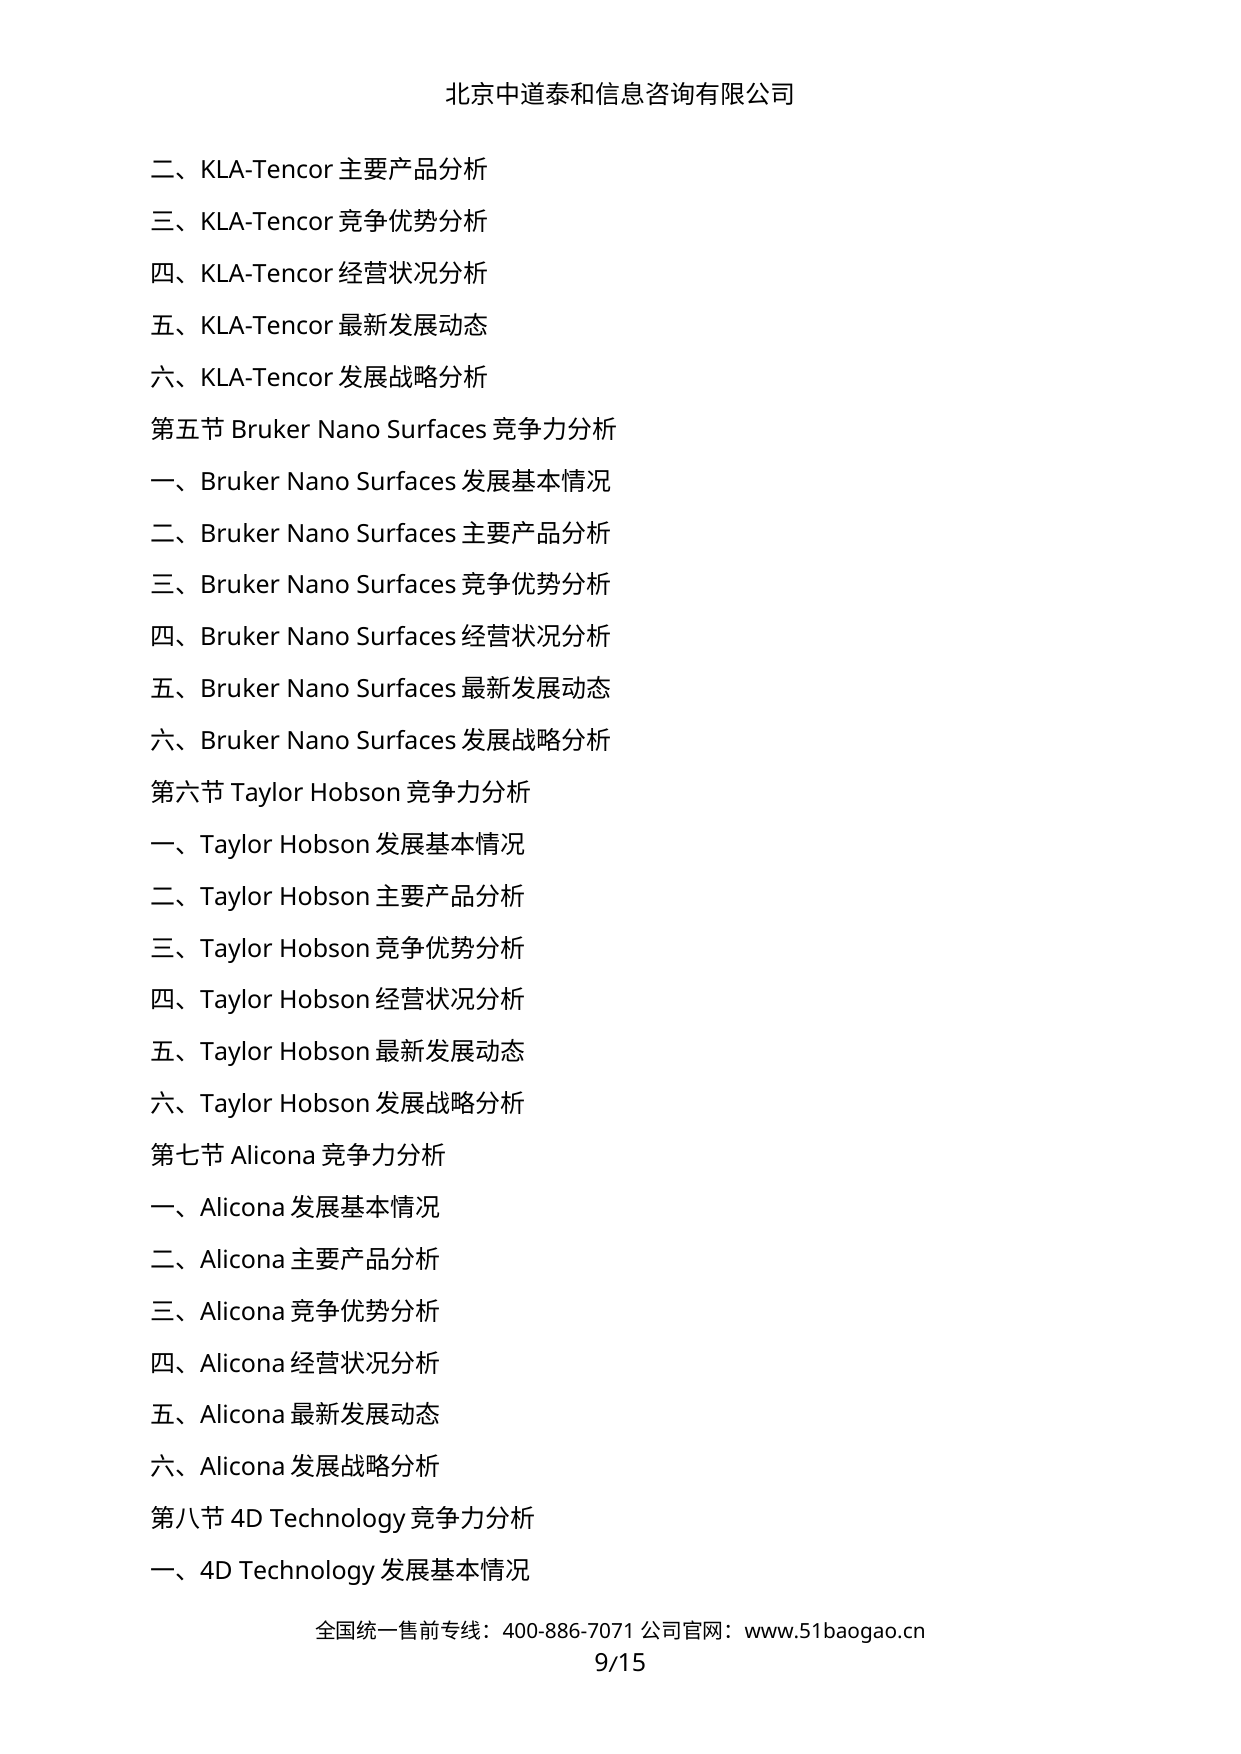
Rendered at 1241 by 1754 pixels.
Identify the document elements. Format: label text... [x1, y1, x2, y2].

text 六、Bruker Nano Surfaces发展战略分析 [150, 721, 1090, 757]
text 第五节 Bruker Nano Surfaces竞争力分析 [150, 409, 1090, 446]
text 四、KLA-Tencor经营状况分析 [150, 254, 1090, 290]
text 五、Taylor Hobson最新发展动态 [150, 1032, 1090, 1068]
text 二、Bruker Nano Surfaces主要产品分析 [150, 513, 1090, 549]
text 三、Bruker Nano Surfaces竞争优势分析 [150, 565, 1090, 601]
text 二、KLA-Tencor主要产品分析 [150, 150, 1090, 186]
text 六、Alicona发展战略分析 [150, 1447, 1090, 1483]
text 五、Bruker Nano Surfaces最新发展动态 [150, 669, 1090, 705]
text 四、Bruker Nano Surfaces经营状况分析 [150, 617, 1090, 653]
text 四、Alicona经营状况分析 [150, 1343, 1090, 1379]
text 三、Taylor Hobson竞争优势分析 [150, 928, 1090, 964]
text 一、Alicona发展基本情况 [150, 1187, 1090, 1224]
text 一、4D Technology发展基本情况 [150, 1551, 1090, 1587]
text 第六节 Taylor Hobson竞争力分析 [150, 772, 1090, 809]
text 第八节 4D Technology竞争力分析 [150, 1499, 1090, 1535]
text 四、Taylor Hobson经营状况分析 [150, 980, 1090, 1016]
text 五、KLA-Tencor最新发展动态 [150, 306, 1090, 342]
text 二、Alicona主要产品分析 [150, 1239, 1090, 1276]
text 三、Alicona竞争优势分析 [150, 1291, 1090, 1327]
text 三、KLA-Tencor竞争优势分析 [150, 202, 1090, 238]
text 五、Alicona最新发展动态 [150, 1395, 1090, 1431]
text 六、KLA-Tencor发展战略分析 [150, 357, 1090, 394]
text 六、Taylor Hobson发展战略分析 [150, 1084, 1090, 1120]
text 二、Taylor Hobson主要产品分析 [150, 876, 1090, 912]
text 一、Taylor Hobson发展基本情况 [150, 824, 1090, 861]
text 第七节 Alicona竞争力分析 [150, 1136, 1090, 1172]
text 一、Bruker Nano Surfaces发展基本情况 [150, 461, 1090, 497]
